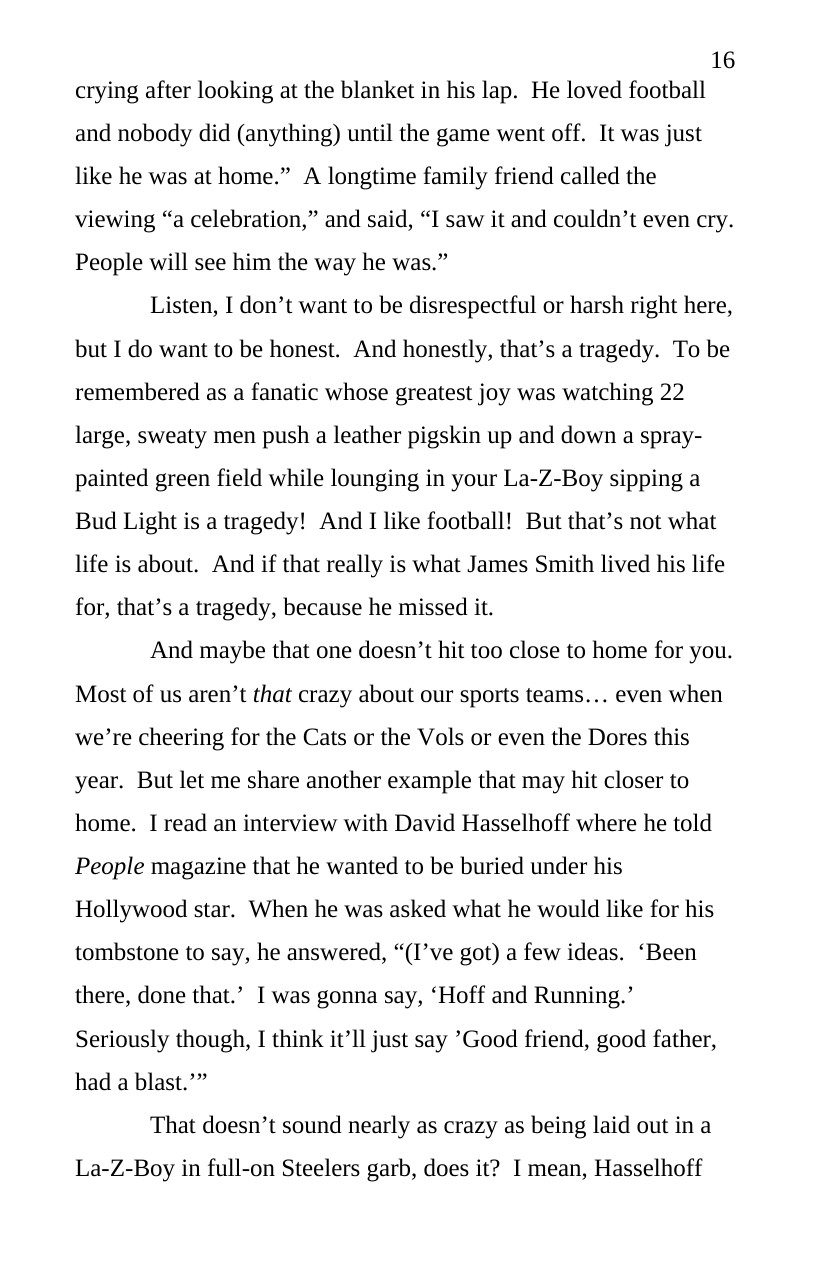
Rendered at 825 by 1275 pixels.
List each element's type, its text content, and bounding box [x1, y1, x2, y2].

text Listen, I don’t want to be disrespectful or harsh right here, but I do want to be honest. And honestly, that’s a tragedy. To be remembered as a fanatic whose greatest joy was watching 22 large, sweaty men push a leather pigskin up and down a spray-painted green field while lounging in your La-Z-Boy sipping a Bud Light is a tragedy! And I like football! But that’s not what life is about. And if that really is what James Smith lived his life for, that’s a tragedy, because he missed it. [75, 291, 735, 621]
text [75, 75, 735, 276]
text And maybe that one doesn’t hit too close to home for you. Most of us aren’t that crazy about our sports teams… even when we’re cheering for the Cats or the Vols or even the Dores this year. But let me share another example that may hit closer to home. I read an interview with David Hasselhoff where he told People magazine that he wanted to be buried under his Hollywood star. When he was asked what he would like for his tombstone to say, he answered, “(I’ve got) a few ideas. ‘Been there, done that.’ I was gonna say, ‘Hoff and Running.’ Seriously though, I think it’ll just say ’Good friend, good father, had a blast.’” [75, 636, 735, 1096]
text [75, 1110, 735, 1182]
